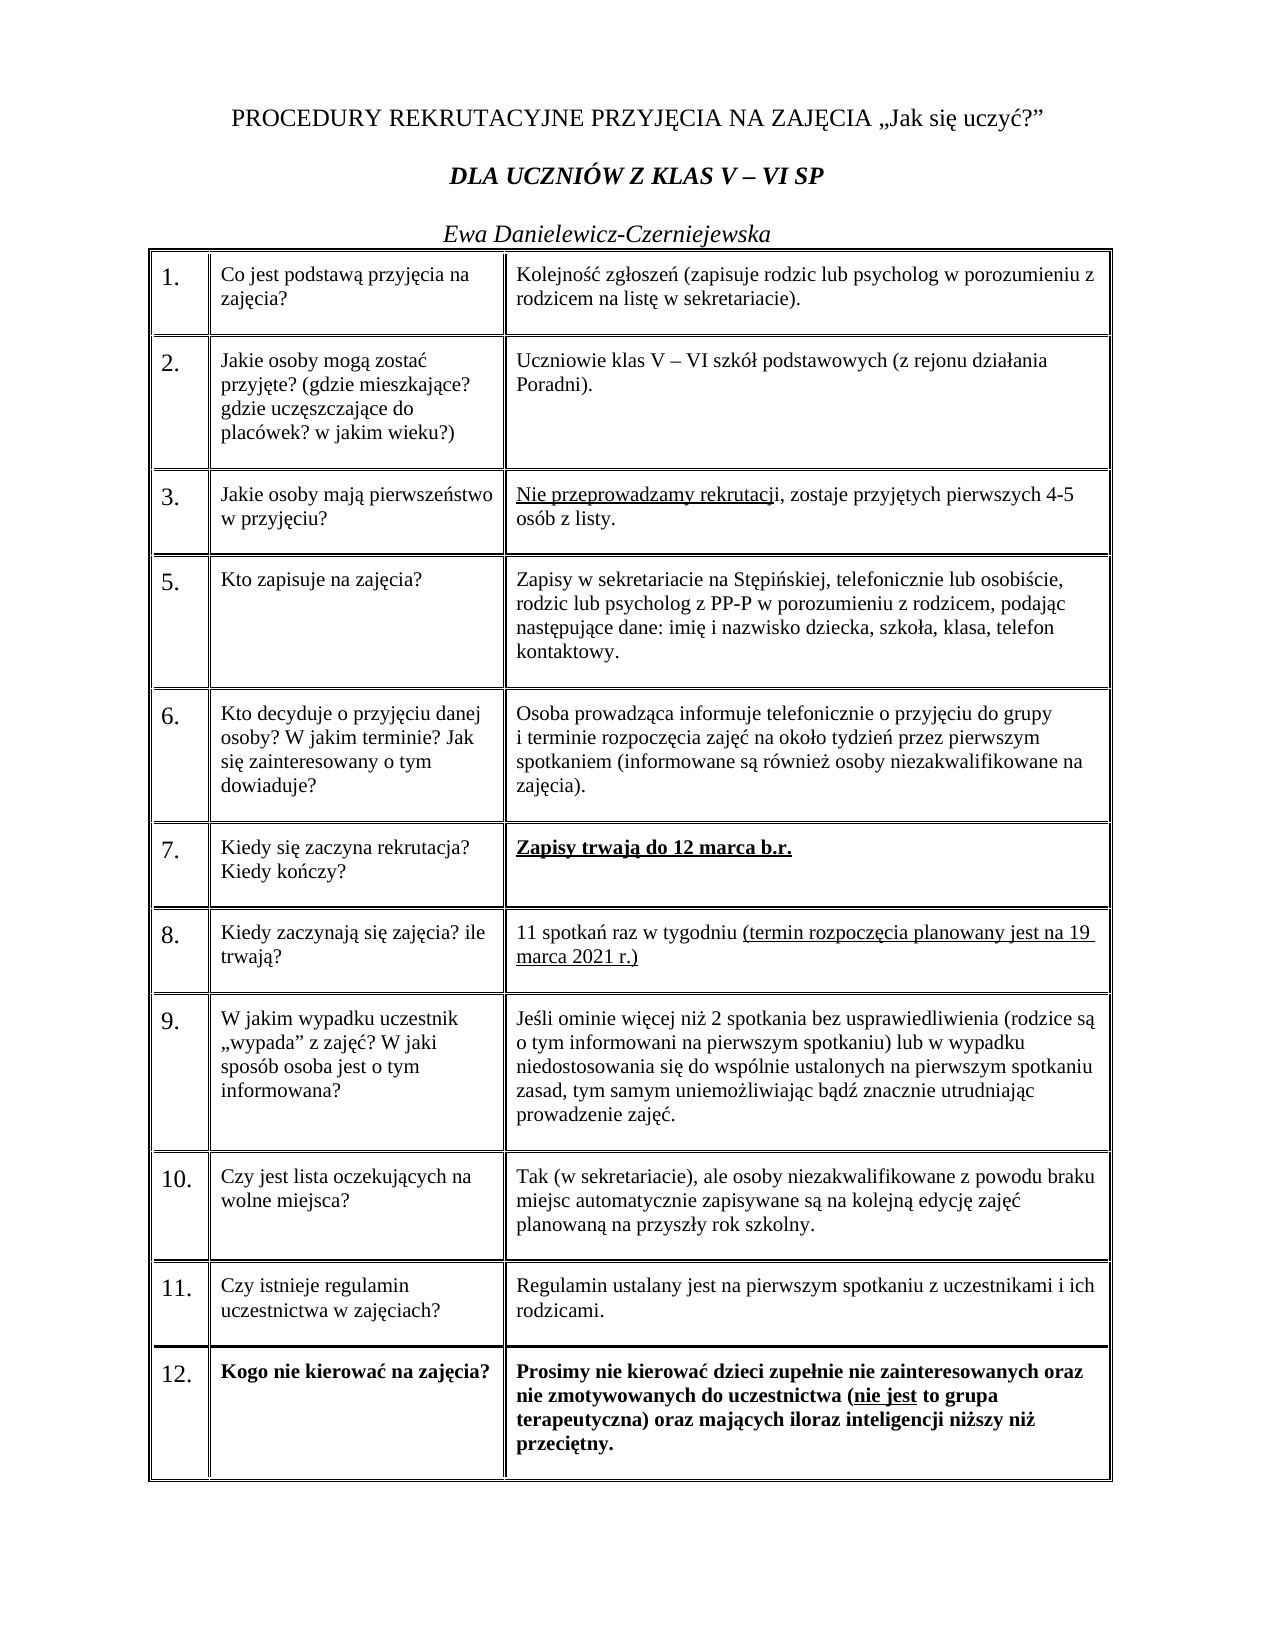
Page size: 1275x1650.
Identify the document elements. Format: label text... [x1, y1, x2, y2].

table_header 1. [152, 252, 209, 334]
table_cell Zapisy w sekretariacie na Stępińskiej, telefonicznie lub osobiście, rodzic lub psycholog z PP-P w porozumieniu z rodzicem, podając następujące dane: imię i nazwisko dziecka, szkoła, klasa, telefon kontaktowy. [507, 553, 1110, 687]
text DLA UCZNIÓW Z KLAS V – VI SP [148, 161, 1127, 190]
table_cell Jeśli ominie więcej niż 2 spotkania bez usprawiedliwienia (rodzice są o tym informowani na pierwszym spotkaniu) lub w wypadku niedostosowania się do wspólnie ustalonych na pierwszym spotkaniu zasad, tym samym uniemożliwiając bądź znacznie utrudniając prowadzenie zajęć. [505, 992, 1111, 1149]
table_cell 3. [152, 468, 208, 553]
table_cell Osoba prowadząca informuje telefonicznie o przyjęciu do grupy i terminie rozpoczęcia zajęć na około tydzień przez pierwszym spotkaniem (informowane są również osoby niezakwalifikowane na zajęcia). [505, 687, 1111, 821]
table_cell Kiedy się zaczyna rekrutacja? Kiedy kończy? [211, 824, 503, 906]
table_header Kolejność zgłoszeń (zapisuje rodzic lub psycholog w porozumieniu z rodzicem na listę w sekretariacie). [505, 252, 1109, 334]
table_cell Jakie osoby mają pierwszeństwo w przyjęciu? [211, 471, 503, 553]
table_cell 11. [152, 1259, 208, 1345]
table_cell 12. [152, 1345, 209, 1479]
table_cell 10. [152, 1150, 208, 1259]
table_cell 11 spotkań raz w tygodniu (termin rozpoczęcia planowany jest na 19 marca 2021 r.) [507, 906, 1110, 992]
table_header Co jest podstawą przyjęcia na zajęcia? [210, 250, 505, 334]
table_cell W jakim wypadku uczestnik „wypada” z zajęć? W jaki sposób osoba jest o tym informowana? [211, 995, 503, 1149]
table_cell Regulamin ustalany jest na pierwszym spotkaniu z uczestnikami i ich rodzicami. [507, 1259, 1110, 1345]
table_cell 5. [152, 553, 208, 687]
table_cell Kto zapisuje na zajęcia? [211, 557, 503, 687]
table_cell 8. [152, 906, 208, 992]
table_cell Nie przeprowadzamy rekrutacji, zostaje przyjętych pierwszych 4-5 osób z listy. [507, 468, 1110, 553]
text PROCEDURY REKRUTACYJNE PRZYJĘCIA NA ZAJĘCIA „Jak się uczyć?” [148, 103, 1127, 132]
table_cell Czy jest lista oczekujących na wolne miejsca? [211, 1153, 503, 1259]
text Ewa Danielewicz-Czerniejewska [443, 219, 1127, 248]
table_cell 2. [150, 334, 209, 467]
table_cell Prosimy nie kierować dzieci zupełnie nie zainteresowanych oraz nie zmotywowanych do uczestnictwa (nie jest to grupa terapeutyczna) oraz mających iloraz inteligencji niższy niż przeciętny. [505, 1345, 1109, 1479]
table_cell 6. [150, 687, 209, 821]
table_cell Kogo nie kierować na zajęcia? [210, 1345, 505, 1479]
table_cell 7. [150, 821, 209, 906]
table_cell Zapisy trwają do 12 marca b.r. [505, 821, 1111, 906]
table_cell Kiedy zaczynają się zajęcia? ile trwają? [211, 910, 503, 992]
table_cell Czy istnieje regulamin uczestnictwa w zajęciach? [211, 1263, 503, 1345]
table_cell Kto decyduje o przyjęciu danej osoby? W jakim terminie? Jak się zainteresowany o tym dowiaduje? [211, 690, 503, 821]
table_cell Tak (w sekretariacie), ale osoby niezakwalifikowane z powodu braku miejsc automatycznie zapisywane są na kolejną edycję zajęć planowaną na przyszły rok szkolny. [507, 1150, 1110, 1259]
table_cell Jakie osoby mogą zostać przyjęte? (gdzie mieszkające? gdzie uczęszczające do placówek? w jakim wieku?) [211, 337, 503, 467]
table_cell 9. [150, 992, 209, 1149]
table_cell Uczniowie klas V – VI szkół podstawowych (z rejonu działania Poradni). [505, 334, 1111, 467]
